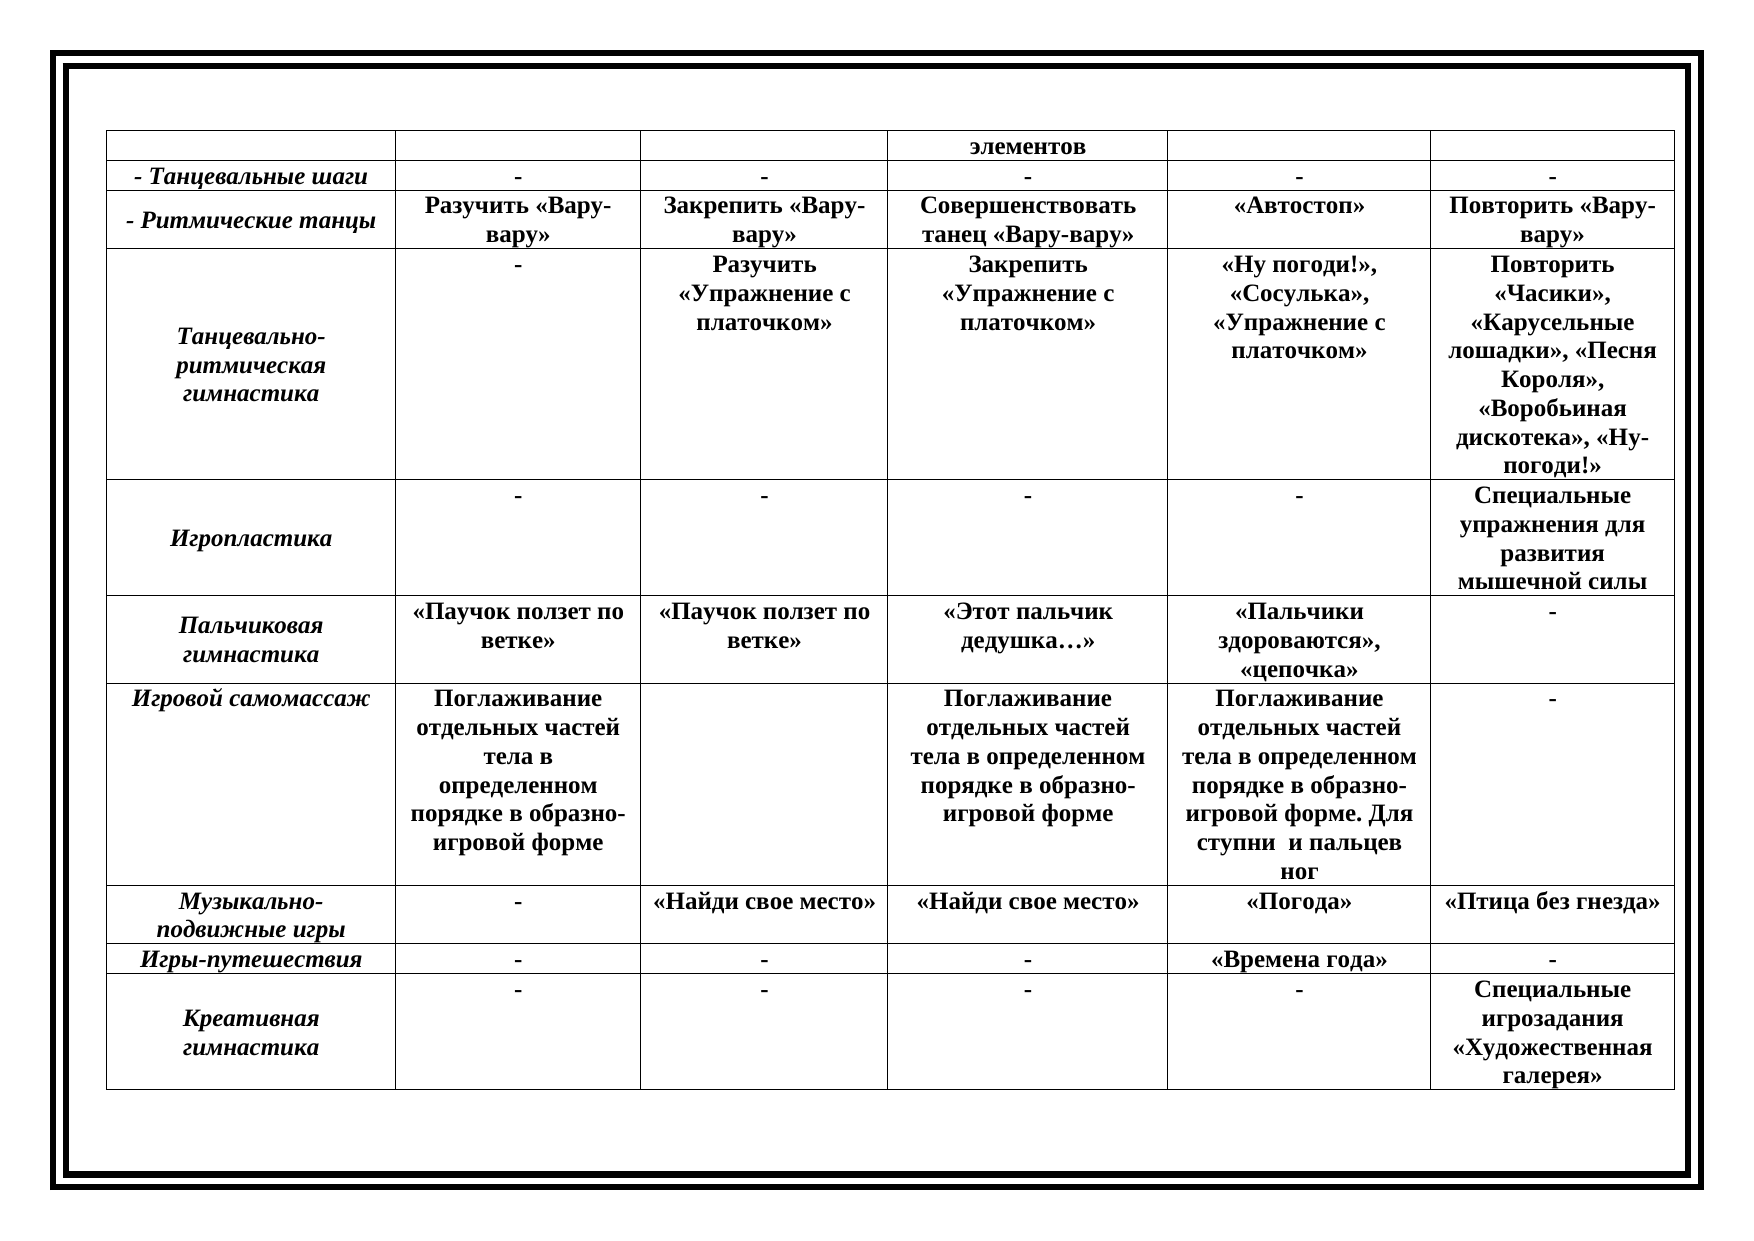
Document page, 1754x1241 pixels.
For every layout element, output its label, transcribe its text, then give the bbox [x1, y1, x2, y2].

table_cell - [1168, 974, 1430, 1089]
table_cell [888, 131, 1167, 160]
table_cell Закрепить «Вару-вару» [641, 191, 887, 248]
table_cell - [641, 161, 887, 189]
table_cell - [1431, 131, 1674, 160]
table_cell Разучить «Вару-вару» [396, 191, 640, 248]
table_cell - [396, 886, 640, 943]
table_cell «Ну погоди!», «Сосулька», «Упражнение с платочком» [1168, 249, 1430, 479]
table_cell «Найди свое место» [888, 886, 1167, 943]
table_cell - [396, 131, 640, 160]
table_cell Закрепить «Упражнение с платочком» [888, 249, 1167, 479]
table_cell - [1168, 161, 1430, 189]
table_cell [107, 131, 395, 160]
table_cell - [888, 974, 1167, 1089]
table_cell - [641, 480, 887, 595]
table_cell - [396, 974, 640, 1089]
table_cell - Танцевальные шаги [107, 161, 395, 189]
table_cell Игровой самомассаж [107, 684, 395, 885]
table_cell «Паучок ползет по ветке» [396, 596, 640, 682]
table_cell - [888, 161, 1167, 189]
table_cell Повторить «Часики», «Карусельные лошадки», «Песня Короля», «Воробьиная дискотека», «Ну-погоди!» [1431, 249, 1674, 479]
table_cell Поглаживание отдельных частей тела в определенном порядке в образно-игровой форме [888, 684, 1167, 885]
table_cell - [1431, 161, 1674, 189]
table_cell - [641, 944, 887, 973]
table_cell - [641, 974, 887, 1089]
table_cell «Погода» [1168, 886, 1430, 943]
table_cell - [1431, 596, 1674, 682]
table_cell Повторить «Вару-вару» [1431, 191, 1674, 248]
table_cell - [396, 944, 640, 973]
table_cell - [641, 131, 887, 160]
table_cell - [1431, 944, 1674, 973]
table_cell Поглаживание отдельных частей тела в определенном порядке в образно-игровой форме [396, 684, 640, 885]
table_cell «Автостоп» [1168, 191, 1430, 248]
table_cell - [888, 944, 1167, 973]
table_cell «Времена года» [1168, 944, 1430, 973]
table_cell Специальные игрозадания «Художественная галерея» [1431, 974, 1674, 1089]
table_cell - [1168, 131, 1430, 160]
table_cell «Найди свое место» [641, 886, 887, 943]
table_cell - [1431, 684, 1674, 885]
table_cell - [396, 249, 640, 479]
table_cell Пальчиковая гимнастика [107, 596, 395, 682]
table_cell «Птица без гнезда» [1431, 886, 1674, 943]
table_cell - [1168, 480, 1430, 595]
table_cell - [396, 480, 640, 595]
table_cell Креативная гимнастика [107, 974, 395, 1089]
table_cell - [396, 161, 640, 189]
table_cell Совершенствовать танец «Вару-вару» [888, 191, 1167, 248]
table_cell «Этот пальчик дедушка…» [888, 596, 1167, 682]
table_cell «Паучок ползет по ветке» [641, 596, 887, 682]
table_cell Музыкально-подвижные игры [107, 886, 395, 943]
table_cell - [888, 480, 1167, 595]
table_cell Игропластика [107, 480, 395, 595]
table_cell - Ритмические танцы [107, 191, 395, 248]
table_cell Танцевально-ритмическая гимнастика [107, 249, 395, 479]
table_cell Поглаживание отдельных частей тела в определенном порядке в образно-игровой форме. Для ступни и пальцев ног [1168, 684, 1430, 885]
table_cell Разучить «Упражнение с платочком» [641, 249, 887, 479]
table_cell Игры-путешествия [107, 944, 395, 973]
table_cell «Пальчики здороваются», «цепочка» [1168, 596, 1430, 682]
table_cell [641, 684, 887, 885]
table_cell Специальные упражнения для развития мышечной силы [1431, 480, 1674, 595]
